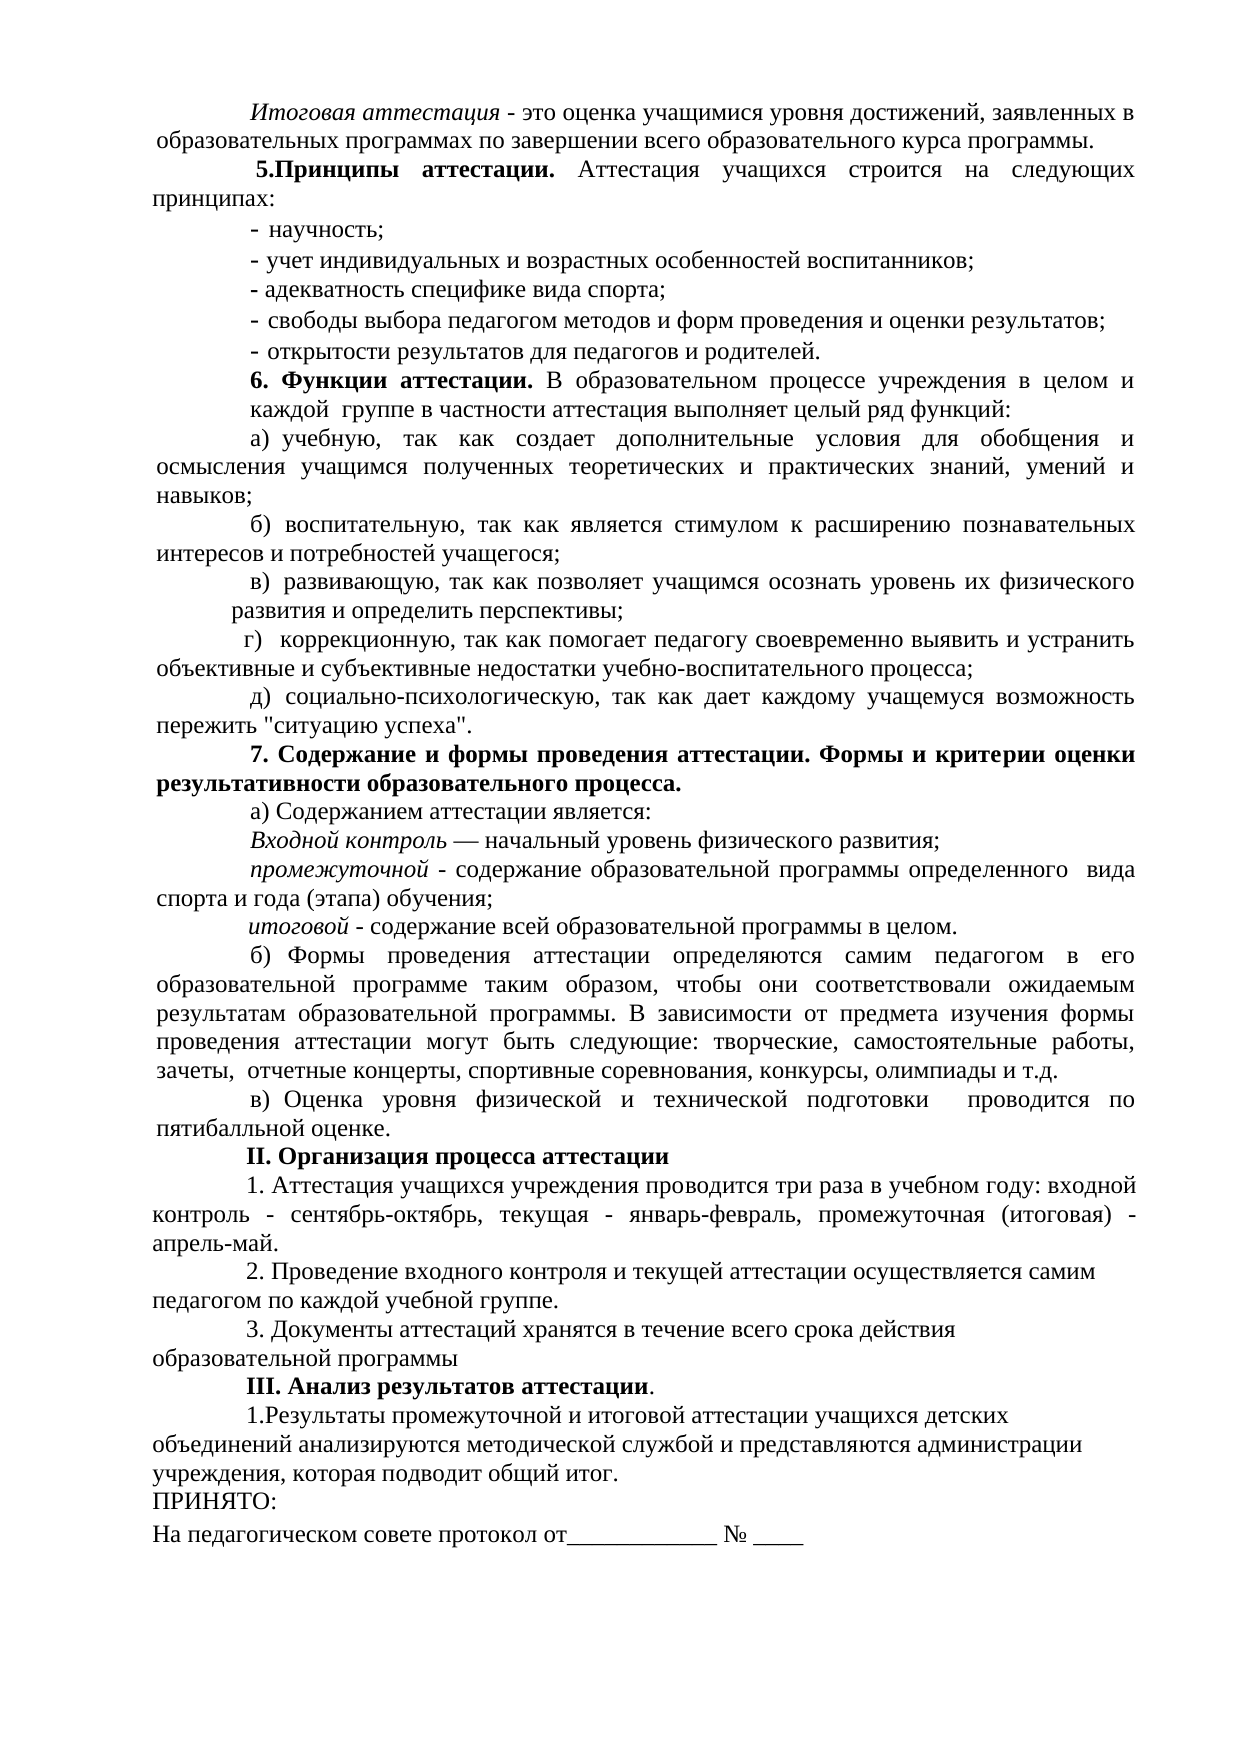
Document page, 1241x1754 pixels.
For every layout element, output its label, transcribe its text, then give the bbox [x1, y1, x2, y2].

text а) Содержанием аттестации является: [250, 796, 1139, 825]
text а) учебную, так как создает дополнительные условия для обобщения и осмысления учащимся полученных теоретических и практических знаний, умений и навыков; [156, 423, 1135, 509]
text 7. Содержание и формы проведения аттестации. Формы и критерии оценки результативности образовательного процесса. [156, 739, 1135, 796]
list свободы выбора педагогом методов и форм проведения и оценки результатов; [156, 303, 1135, 334]
text - адекватность специфике вида спорта; [250, 274, 1139, 303]
text б) Формы проведения аттестации определяются самим педагогом в его образовательной программе таким образом, чтобы они соответствовали ожидаемым результатам образовательной программы. В зависимости от предмета изучения формы проведения аттестации могут быть следующие: творческие, самостоятельные работы, зачеты, отчетные концерты, спортивные соревнования, конкурсы, олимпиады и т.д. [156, 940, 1135, 1084]
text Входной контроль — начальный уровень физического развития; [156, 825, 1135, 854]
text На педагогическом совете протокол от____________ № ____ [152, 1519, 1139, 1548]
text 6. Функции аттестации. В образовательном процессе учреждения в целом и каждой группе в частности аттестация выполняет целый ряд функций: [250, 365, 1135, 423]
text промежуточной - содержание образовательной программы определенного вида спорта и года (этапа) обучения; [156, 854, 1135, 911]
text Итоговая аттестация - это оценка учащимися уровня достижений, заявленных в образовательных программах по завершении всего образовательного курса программы. [156, 97, 1135, 154]
list открытости результатов для педагогов и родителей. [250, 334, 1139, 365]
text 1. Аттестация учащихся учреждения проводится три раза в учебном году: входной контроль - сентябрь-октябрь, текущая - январь-февраль, промежуточная (итоговая) - апрель-май. [152, 1170, 1137, 1256]
text II. Организация процесса аттестации [152, 1141, 1135, 1170]
text 2. Проведение входного контроля и текущей аттестации осуществляется самим педагогом по каждой учебной группе. [152, 1256, 1137, 1314]
text III. Анализ результатов аттестации. [246, 1371, 1137, 1400]
text 5.Принципы аттестации. Аттестация учащихся строится на следующих принципах: [152, 154, 1135, 212]
text д) социально-психологическую, так как дает каждому учащемуся возможность пережить "ситуацию успеха". [156, 681, 1135, 739]
list научность; [250, 212, 1139, 243]
list учет индивидуальных и возрастных особенностей воспитанников; [250, 243, 1139, 274]
text в) Оценка уровня физической и технической подготовки проводится по пятибалльной оценке. [156, 1084, 1135, 1141]
text итоговой - содержание всей образовательной программы в целом. [349, 911, 1139, 940]
text в) развивающую, так как позволяет учащимся осознать уровень их физического развития и определить перспективы; [231, 566, 1135, 624]
text б) воспитательную, так как является стимулом к расширению познавательных интересов и потребностей учащегося; [156, 509, 1135, 566]
text г) коррекционную, так как помогает педагогу своевременно выявить и устранить объективные и субъективные недостатки учебно-воспитательного процесса; [156, 624, 1135, 681]
text ПРИНЯТО: [152, 1486, 1139, 1515]
text 3. Документы аттестаций хранятся в течение всего срока действия образовательной программы [152, 1314, 1137, 1371]
text 1.Результаты промежуточной и итоговой аттестации учащихся детских объединений анализируются методической службой и представляются администрации учреждения, которая подводит общий итог. [152, 1400, 1137, 1486]
